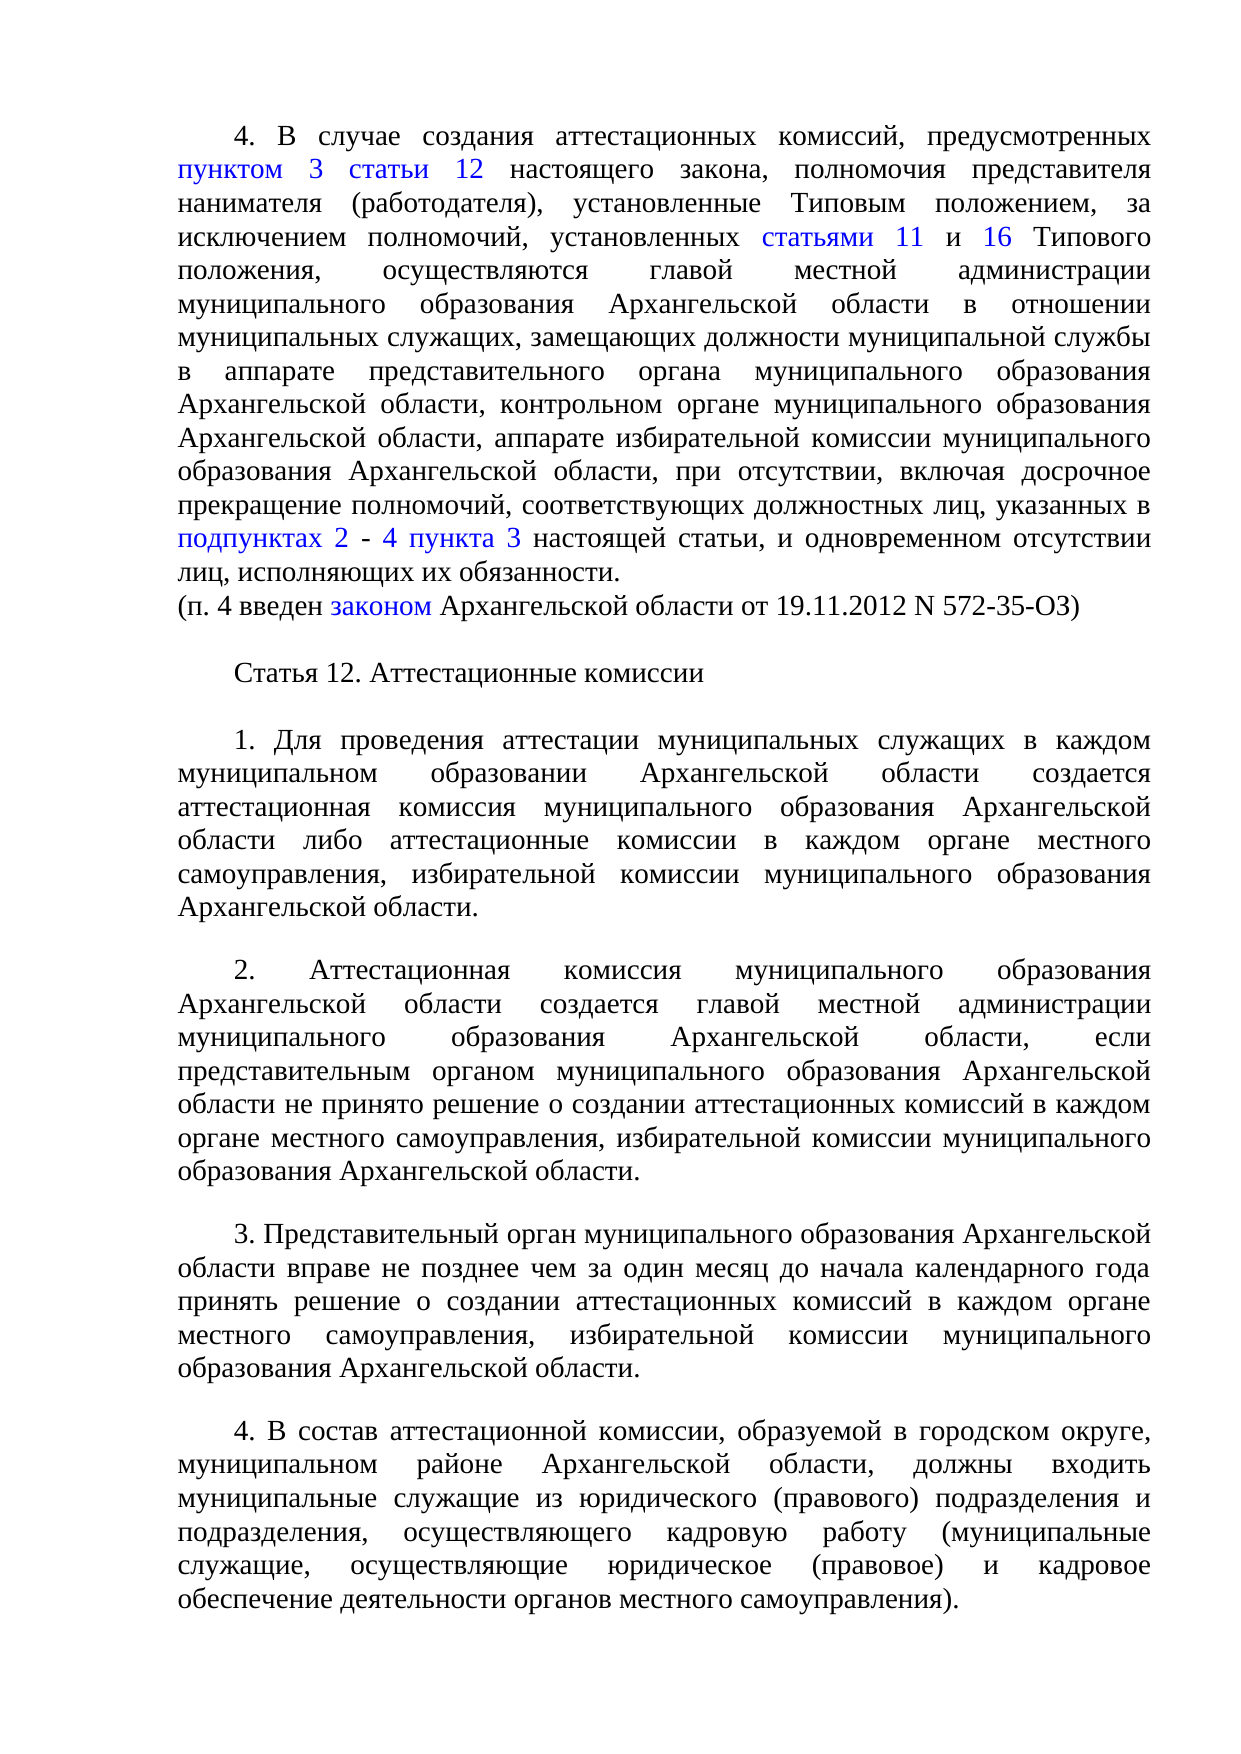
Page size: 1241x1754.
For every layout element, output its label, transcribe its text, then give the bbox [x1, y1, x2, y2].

text 1. Для проведения аттестации муниципальных служащих в каждом муниципальном образовании Архангельской области создается аттестационная комиссия муниципального образования Архангельской области либо аттестационные комиссии в каждом органе местного самоуправления, избирательной комиссии муниципального образования Архангельской области. [177, 722, 1152, 923]
text 3. Представительный орган муниципального образования Архангельской области вправе не позднее чем за один месяц до начала календарного года принять решение о создании аттестационных комиссий в каждом органе местного самоуправления, избирательной комиссии муниципального образования Архангельской области. [177, 1216, 1152, 1384]
text Статья 12. Аттестационные комиссии [177, 655, 1152, 688]
text 2. Аттестационная комиссия муниципального образования Архангельской области создается главой местной администрации муниципального образования Архангельской области, если представительным органом муниципального образования Архангельской области не принято решение о создании аттестационных комиссий в каждом органе местного самоуправления, избирательной комиссии муниципального образования Архангельской области. [177, 952, 1152, 1187]
text 4. В состав аттестационной комиссии, образуемой в городском округе, муниципальном районе Архангельской области, должны входить муниципальные служащие из юридического (правового) подразделения и подразделения, осуществляющего кадровую работу (муниципальные служащие, осуществляющие юридическое (правовое) и кадровое обеспечение деятельности органов местного самоуправления). [177, 1413, 1152, 1614]
text (п. 4 введен законом Архангельской области от 19.11.2012 N 572-35-ОЗ) [177, 588, 1152, 621]
text 4. В случае создания аттестационных комиссий, предусмотренных пунктом 3 статьи 12 настоящего закона, полномочия представителя нанимателя (работодателя), установленные Типовым положением, за исключением полномочий, установленных статьями 11 и 16 Типового положения, осуществляются главой местной администрации муниципального образования Архангельской области в отношении муниципальных служащих, замещающих должности муниципальной службы в аппарате представительного органа муниципального образования Архангельской области, контрольном органе муниципального образования Архангельской области, аппарате избирательной комиссии муниципального образования Архангельской области, при отсутствии, включая досрочное прекращение полномочий, соответствующих должностных лиц, указанных в подпунктах 2 - 4 пункта 3 настоящей статьи, и одновременном отсутствии лиц, исполняющих их обязанности. [177, 118, 1152, 588]
